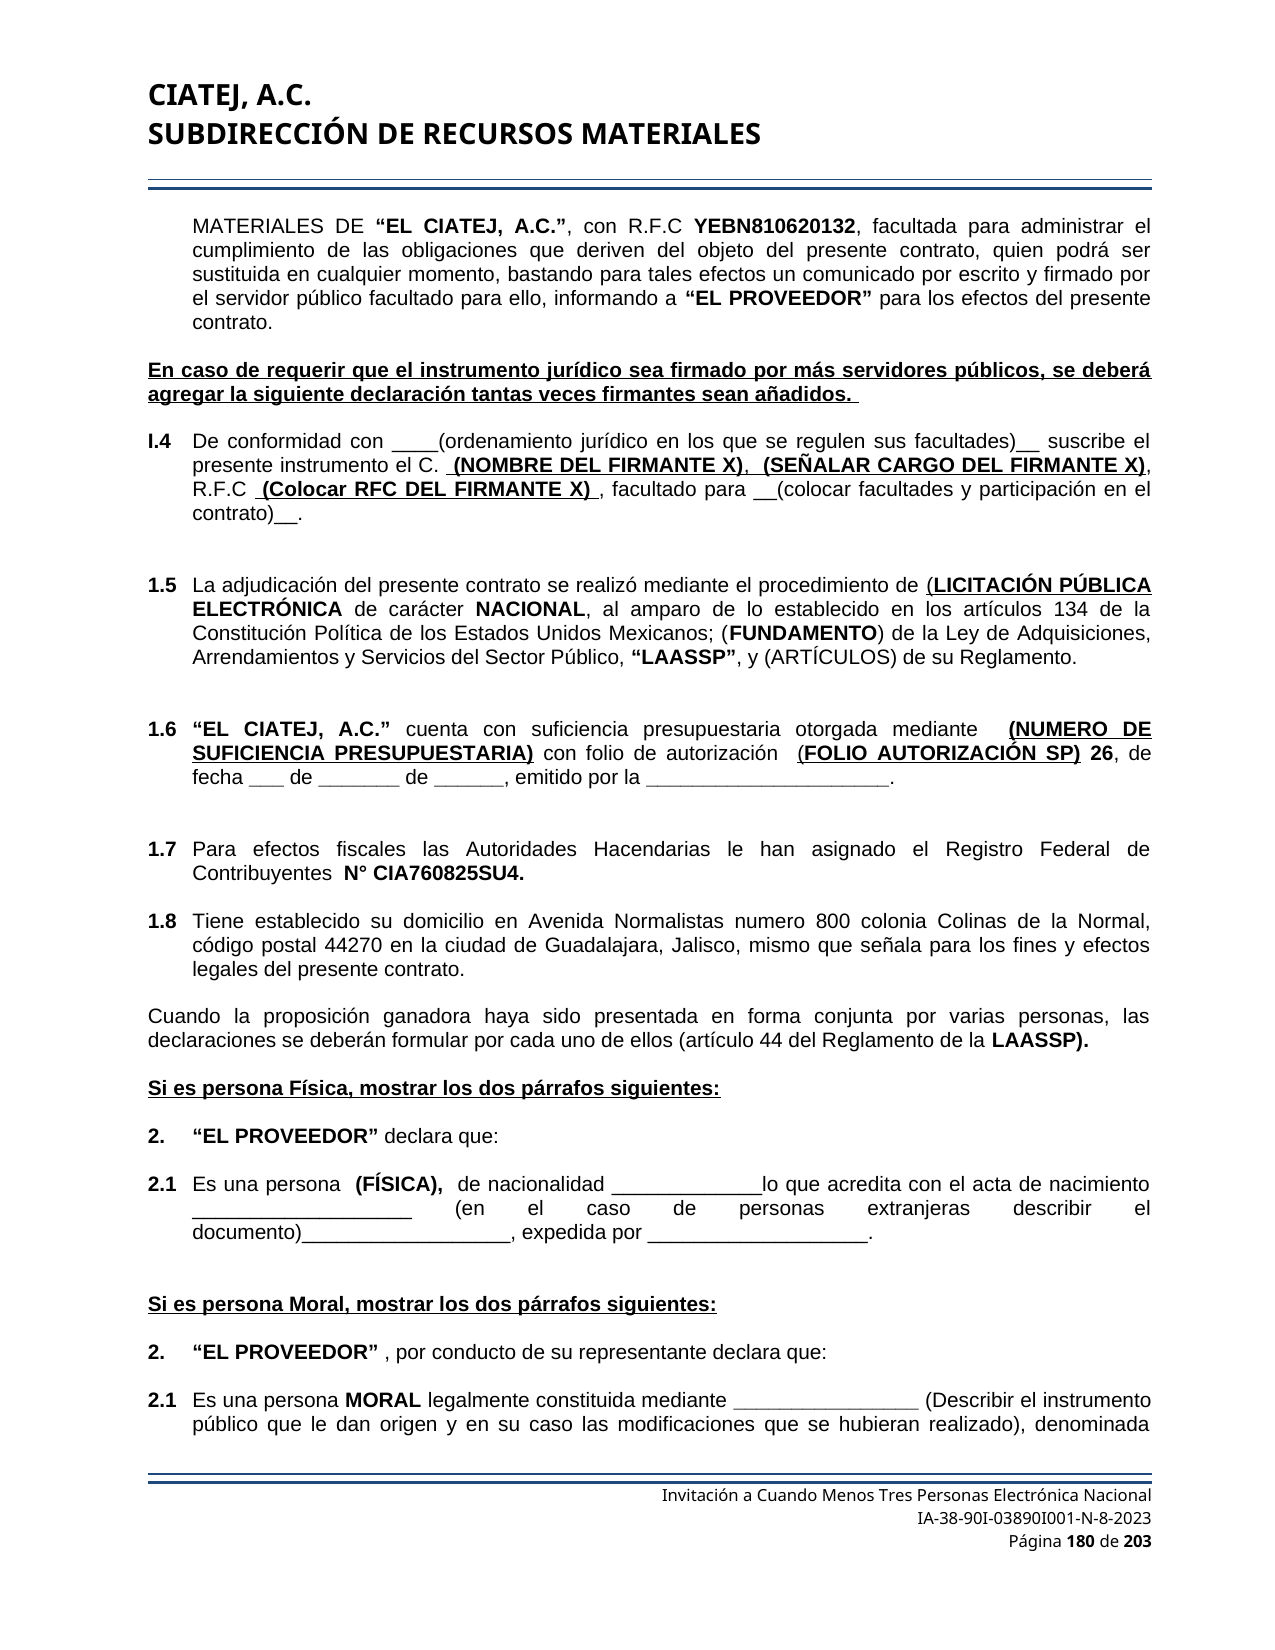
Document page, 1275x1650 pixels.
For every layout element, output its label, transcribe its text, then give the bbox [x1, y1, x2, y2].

text Cuando la proposición ganadora haya sido presentada en forma conjunta por varias personas, las declaraciones se deberán formular por cada uno de ellos (artículo 44 del Reglamento de la LAASSP). [148, 1004, 1152, 1052]
text I.4 De conformidad con ____(ordenamiento jurídico en los que se regulen sus facultades)__ suscribe el presente instrumento el C. (NOMBRE DEL FIRMANTE X), (SEÑALAR CARGO DEL FIRMANTE X), R.F.C (Colocar RFC DEL FIRMANTE X) , facultado para __(colocar facultades y participación en el contrato)__. [148, 429, 1152, 525]
text 2.1 Es una persona (FÍSICA), de nacionalidad _____________lo que acredita con el acta de nacimiento ___________________ (en el caso de personas extranjeras describir el documento)__________________, expedida por ___________________. [148, 1172, 1152, 1244]
text 1.5 La adjudicación del presente contrato se realizó mediante el procedimiento de (LICITACIÓN PÚBLICA ELECTRÓNICA de carácter NACIONAL, al amparo de lo establecido en los artículos 134 de la Constitución Política de los Estados Unidos Mexicanos; (FUNDAMENTO) de la Ley de Adquisiciones, Arrendamientos y Servicios del Sector Público, “LAASSP”, y (ARTÍCULOS) de su Reglamento. [148, 573, 1152, 669]
text 2. “EL PROVEEDOR” , por conducto de su representante declara que: [148, 1340, 1152, 1364]
text Si es persona Moral, mostrar los dos párrafos siguientes: [148, 1292, 1152, 1316]
text 1.8 Tiene establecido su domicilio en Avenida Normalistas numero 800 colonia Colinas de la Normal, código postal 44270 en la ciudad de Guadalajara, Jalisco, mismo que señala para los fines y efectos legales del presente contrato. [148, 908, 1152, 980]
text En caso de requerir que el instrumento jurídico sea firmado por más servidores públicos, se deberá agregar la siguiente declaración tantas veces firmantes sean añadidos. [148, 379, 1152, 405]
text 2. “EL PROVEEDOR” declara que: [148, 1124, 1152, 1148]
text 1.6 “EL CIATEJ, A.C.” cuenta con suficiencia presupuestaria otorgada mediante (NUMERO DE SUFICIENCIA PRESUPUESTARIA) con folio de autorización (FOLIO AUTORIZACIÓN SP) 26, de fecha ___ de _______ de ______, emitido por la _____________________. [148, 717, 1152, 789]
text Si es persona Física, mostrar los dos párrafos siguientes: [148, 1076, 1152, 1100]
text 1.7 Para efectos fiscales las Autoridades Hacendarias le han asignado el Registro Federal de Contribuyentes N° CIA760825SU4. [148, 837, 1152, 884]
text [148, 1388, 1152, 1436]
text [148, 214, 1152, 333]
text En caso de requerir que el instrumento jurídico sea firmado por más servidores públicos, se deberá agregar la siguiente declaración tantas veces firmantes sean añadidos. [148, 357, 1152, 378]
